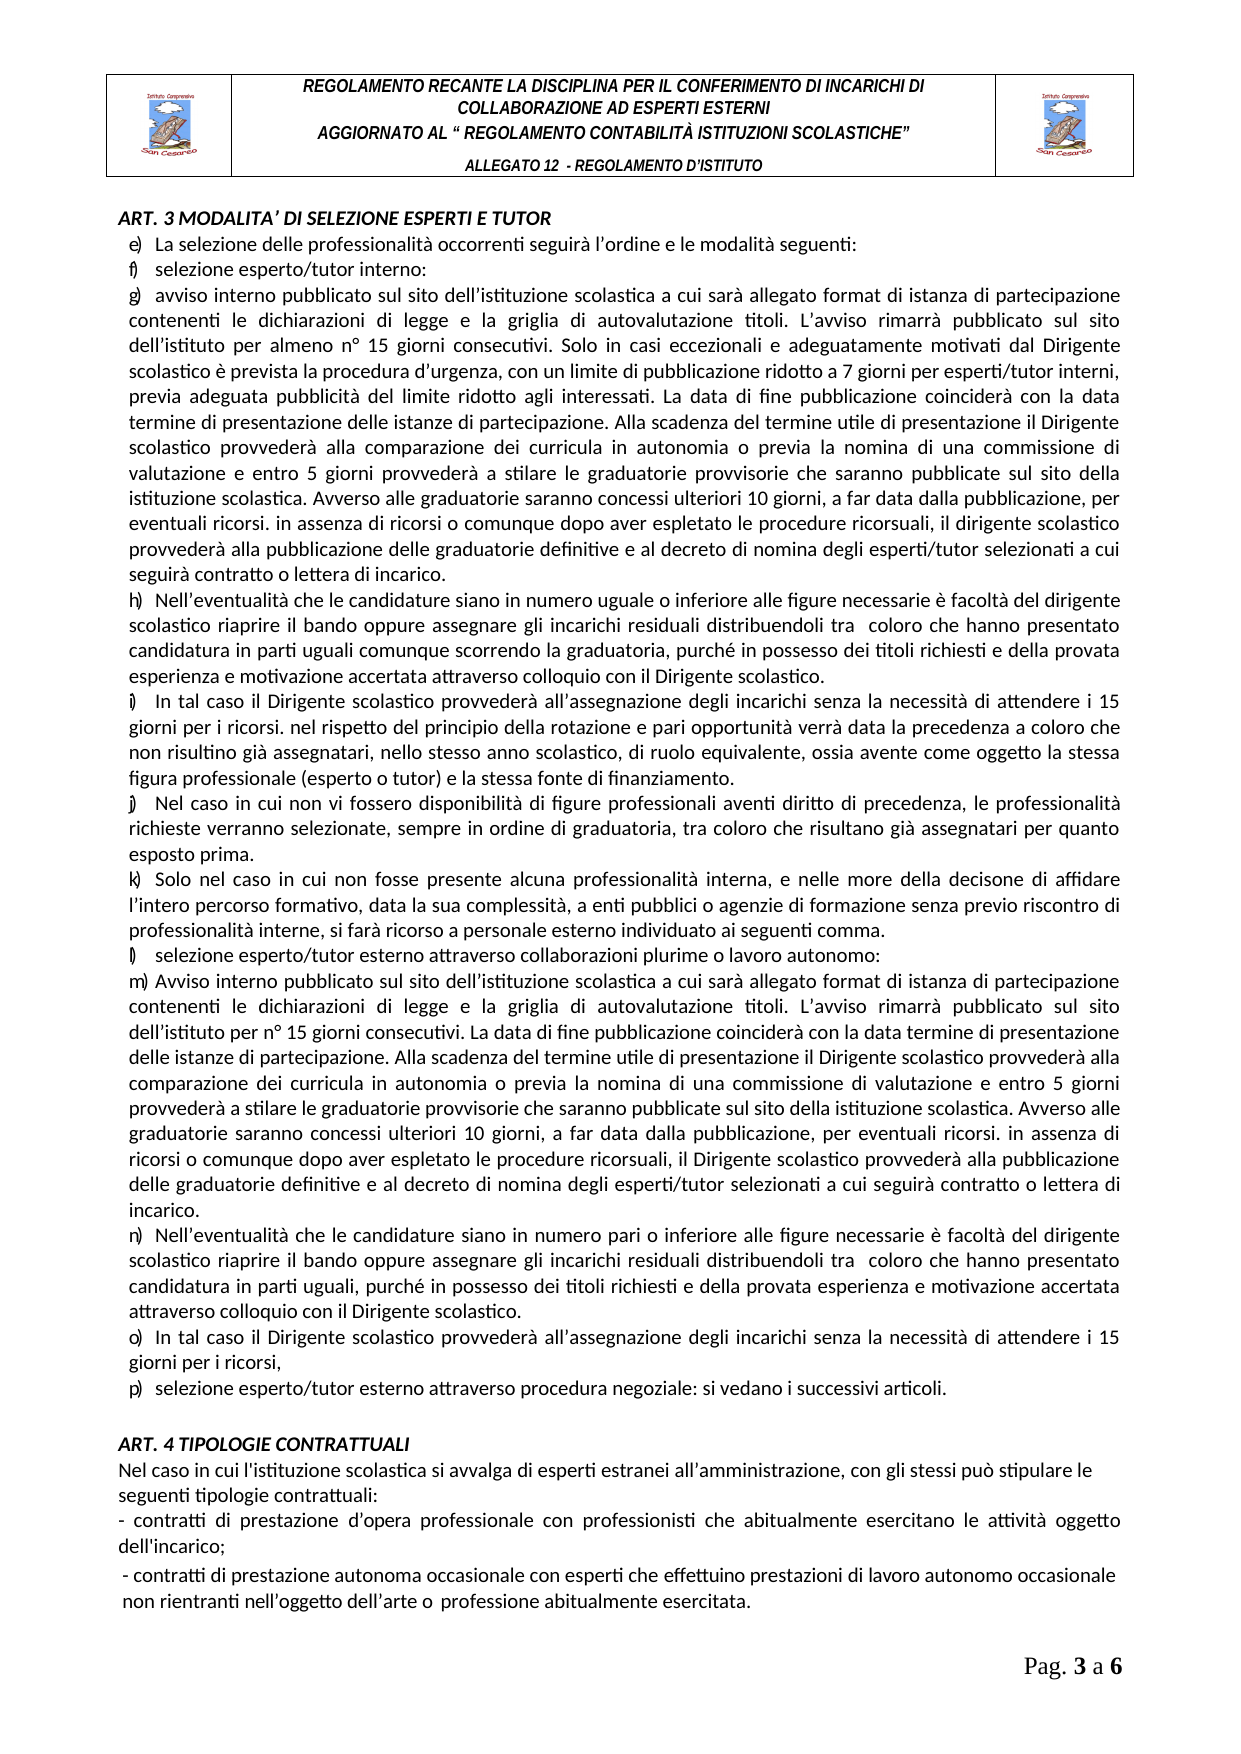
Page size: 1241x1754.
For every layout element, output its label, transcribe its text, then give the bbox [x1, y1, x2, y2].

subtitle Art. 4 Tipologie contrattuali [118, 1431, 1122, 1457]
list selezione esperto/tutor esterno attraverso procedura negoziale: si vedano i successivi articoli. [128, 1375, 1122, 1400]
subtitle Art. 3 MODALITA’ DI SELEZIONE ESPERTI E TUTOR [118, 206, 1122, 231]
list Solo nel caso in cui non fosse presente alcuna professionalità interna, e nelle more della decisone di affidare l’intero percorso formativo, data la sua complessità, a enti pubblici o agenzie di formazione senza previo riscontro di professionalità interne, si farà ricorso a personale esterno individuato ai seguenti comma. [128, 866, 1122, 943]
list - contratti di prestazione d’opera professionale con professionisti che abitualmente esercitano le attività oggetto dell'incarico; [118, 1508, 1122, 1558]
picture [1035, 92, 1094, 159]
list In tal caso il Dirigente scolastico provvederà all’assegnazione degli incarichi senza la necessità di attendere i 15 giorni per i ricorsi, [128, 1324, 1122, 1375]
list avviso interno pubblicato sul sito dell’istituzione scolastica a cui sarà allegato format di istanza di partecipazione contenenti le dichiarazioni di legge e la griglia di autovalutazione titoli. L’avviso rimarrà pubblicato sul sito dell’istituto per almeno n° 15 giorni consecutivi. Solo in casi eccezionali e adeguatamente motivati dal Dirigente scolastico è prevista la procedura d’urgenza, con un limite di pubblicazione ridotto a 7 giorni per esperti/tutor interni, previa adeguata pubblicità del limite ridotto agli interessati. La data di fine pubblicazione coinciderà con la data termine di presentazione delle istanze di partecipazione. Alla scadenza del termine utile di presentazione il Dirigente scolastico provvederà alla comparazione dei curricula in autonomia o previa la nomina di una commissione di valutazione e entro 5 giorni provvederà a stilare le graduatorie provvisorie che saranno pubblicate sul sito della istituzione scolastica. Avverso alle graduatorie saranno concessi ulteriori 10 giorni, a far data dalla pubblicazione, per eventuali ricorsi. in assenza di ricorsi o comunque dopo aver espletato le procedure ricorsuali, il dirigente scolastico provvederà alla pubblicazione delle graduatorie definitive e al decreto di nomina degli esperti/tutor selezionati a cui seguirà contratto o lettera di incarico. [128, 282, 1122, 587]
list - contratti di prestazione autonoma occasionale con esperti che effettuino prestazioni di lavoro autonomo occasionale non rientranti nell’oggetto dell’arte o professione abitualmente esercitata. [122, 1563, 1122, 1613]
list selezione esperto/tutor interno: [128, 256, 1122, 282]
list La selezione delle professionalità occorrenti seguirà l’ordine e le modalità seguenti: [128, 231, 1122, 256]
list Nel caso in cui non vi fossero disponibilità di figure professionali aventi diritto di precedenza, le professionalità richieste verranno selezionate, sempre in ordine di graduatoria, tra coloro che risultano già assegnatari per quanto esposto prima. [128, 790, 1122, 866]
list Nell’eventualità che le candidature siano in numero pari o inferiore alle figure necessarie è facoltà del dirigente scolastico riaprire il bando oppure assegnare gli incarichi residuali distribuendoli tra coloro che hanno presentato candidatura in parti uguali, purché in possesso dei titoli richiesti e della provata esperienza e motivazione accertata attraverso colloquio con il Dirigente scolastico. [128, 1222, 1122, 1324]
list Avviso interno pubblicato sul sito dell’istituzione scolastica a cui sarà allegato format di istanza di partecipazione contenenti le dichiarazioni di legge e la griglia di autovalutazione titoli. L’avviso rimarrà pubblicato sul sito dell’istituto per n° 15 giorni consecutivi. La data di fine pubblicazione coinciderà con la data termine di presentazione delle istanze di partecipazione. Alla scadenza del termine utile di presentazione il Dirigente scolastico provvederà alla comparazione dei curricula in autonomia o previa la nomina di una commissione di valutazione e entro 5 giorni provvederà a stilare le graduatorie provvisorie che saranno pubblicate sul sito della istituzione scolastica. Avverso alle graduatorie saranno concessi ulteriori 10 giorni, a far data dalla pubblicazione, per eventuali ricorsi. in assenza di ricorsi o comunque dopo aver espletato le procedure ricorsuali, il Dirigente scolastico provvederà alla pubblicazione delle graduatorie definitive e al decreto di nomina degli esperti/tutor selezionati a cui seguirà contratto o lettera di incarico. [128, 968, 1122, 1222]
list selezione esperto/tutor esterno attraverso collaborazioni plurime o lavoro autonomo: [128, 943, 1122, 968]
picture [140, 92, 199, 159]
list In tal caso il Dirigente scolastico provvederà all’assegnazione degli incarichi senza la necessità di attendere i 15 giorni per i ricorsi. nel rispetto del principio della rotazione e pari opportunità verrà data la precedenza a coloro che non risultino già assegnatari, nello stesso anno scolastico, di ruolo equivalente, ossia avente come oggetto la stessa figura professionale (esperto o tutor) e la stessa fonte di finanziamento. [128, 688, 1122, 790]
list Nell’eventualità che le candidature siano in numero uguale o inferiore alle figure necessarie è facoltà del dirigente scolastico riaprire il bando oppure assegnare gli incarichi residuali distribuendoli tra coloro che hanno presentato candidatura in parti uguali comunque scorrendo la graduatoria, purché in possesso dei titoli richiesti e della provata esperienza e motivazione accertata attraverso colloquio con il Dirigente scolastico. [128, 587, 1122, 688]
